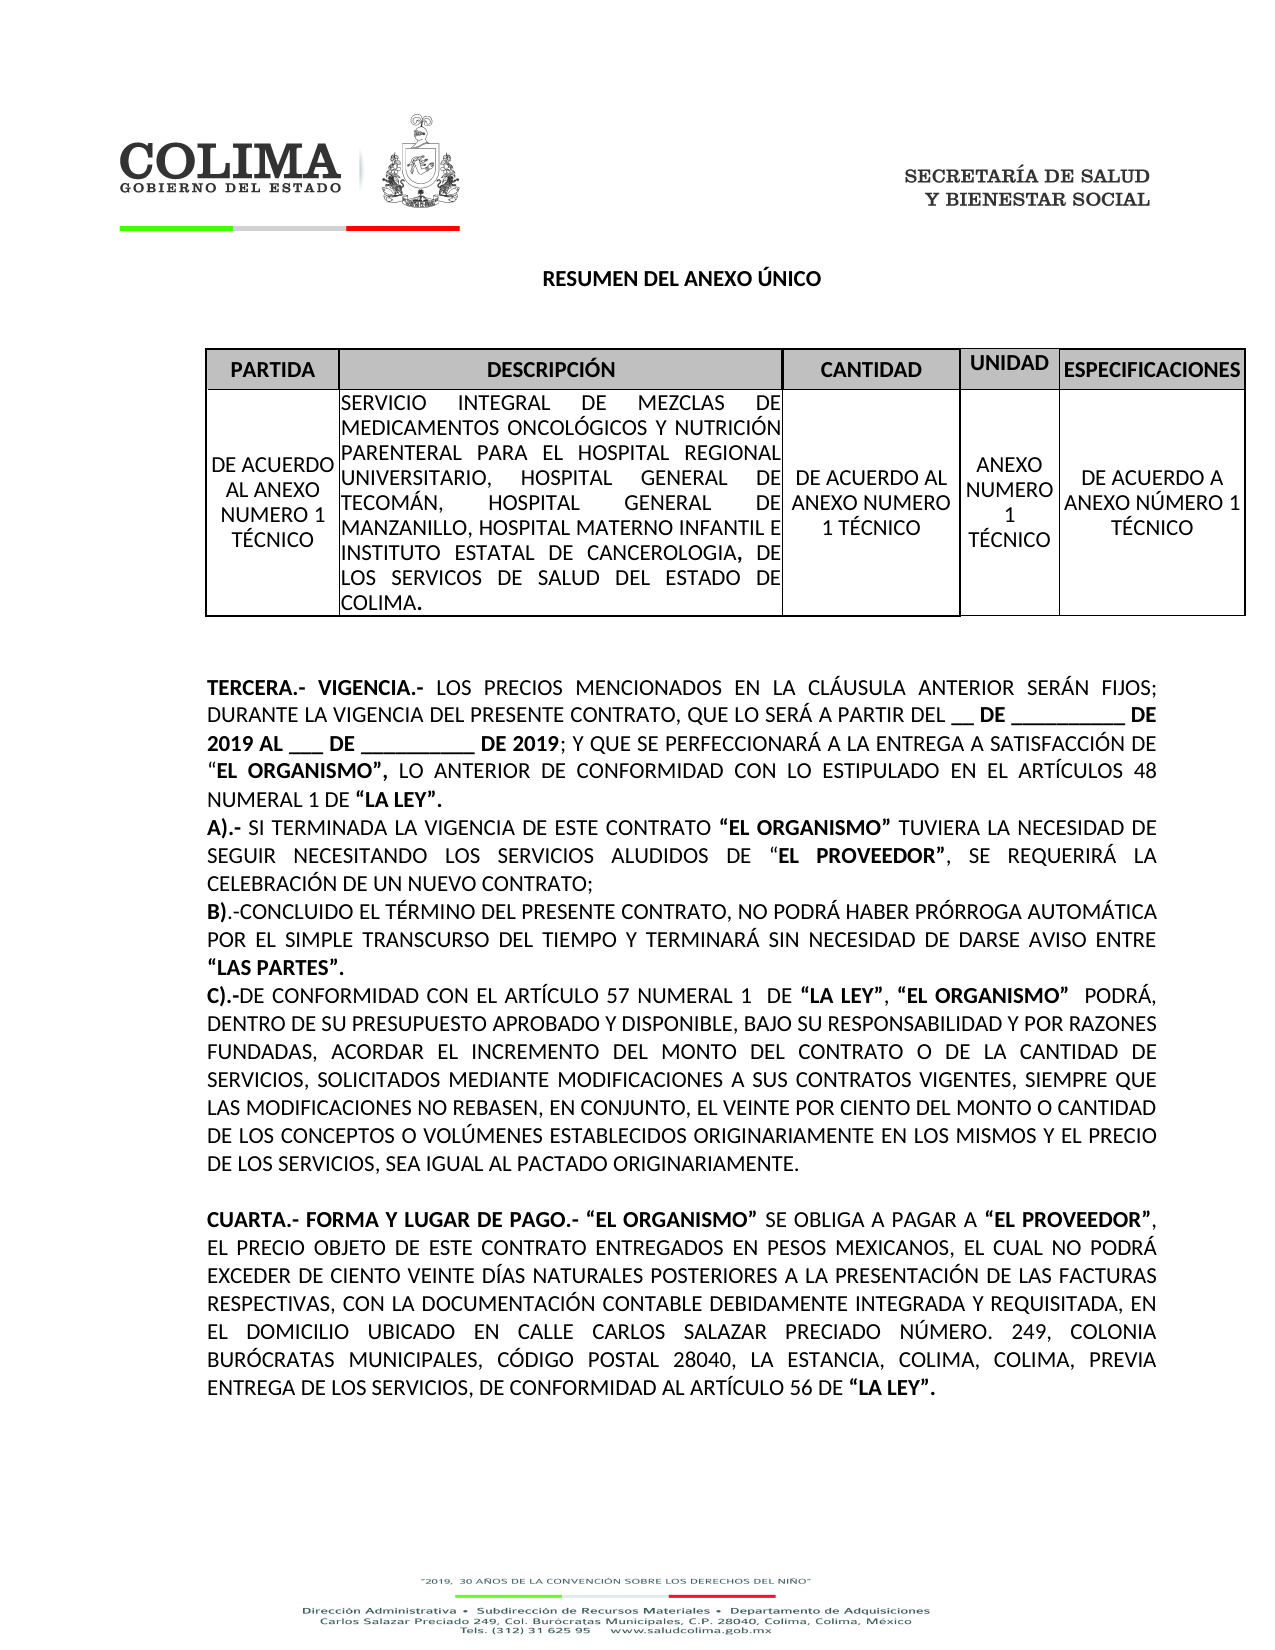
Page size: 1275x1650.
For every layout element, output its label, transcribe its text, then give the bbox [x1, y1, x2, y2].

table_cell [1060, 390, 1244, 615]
text CUARTA.- FORMA Y LUGAR DE PAGO.- “EL ORGANISMO” SE OBLIGA A PAGAR A “EL PROVEEDOR”, EL PRECIO OBJETO DE ESTE CONTRATO ENTREGADOS EN PESOS MEXICANOS, EL CUAL NO PODRÁ EXCEDER DE CIENTO VEINTE DÍAS NATURALES POSTERIORES A LA PRESENTACIÓN DE LAS FACTURAS RESPECTIVAS, CON LA DOCUMENTACIÓN CONTABLE DEBIDAMENTE INTEGRADA Y REQUISITADA, EN EL DOMICILIO UBICADO EN CALLE CARLOS SALAZAR PRECIADO NÚMERO. 249, COLONIA BURÓCRATAS MUNICIPALES, CÓDIGO POSTAL 28040, LA ESTANCIA, COLIMA, COLIMA, PREVIA ENTREGA DE LOS SERVICIOS, DE CONFORMIDAD AL ARTÍCULO 56 DE “LA LEY”. [207, 1205, 1157, 1401]
text A).- SI TERMINADA LA VIGENCIA DE ESTE CONTRATO “EL ORGANISMO” TUVIERA LA NECESIDAD DE SEGUIR NECESITANDO LOS SERVICIOS ALUDIDOS DE “EL PROVEEDOR”, SE REQUERIRÁ LA CELEBRACIÓN DE UN NUEVO CONTRATO; [207, 813, 1157, 897]
text B).-CONCLUIDO EL TÉRMINO DEL PRESENTE CONTRATO, NO PODRÁ HABER PRÓRROGA AUTOMÁTICA POR EL SIMPLE TRANSCURSO DEL TIEMPO Y TERMINARÁ SIN NECESIDAD DE DARSE AVISO ENTRE “LAS PARTES”. [207, 897, 1157, 981]
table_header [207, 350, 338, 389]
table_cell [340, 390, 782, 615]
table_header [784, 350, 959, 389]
text C).-DE CONFORMIDAD CON EL ARTÍCULO 57 NUMERAL 1 DE “LA LEY”, “EL ORGANISMO” PODRÁ, DENTRO DE SU PRESUPUESTO APROBADO Y DISPONIBLE, BAJO SU RESPONSABILIDAD Y POR RAZONES FUNDADAS, ACORDAR EL INCREMENTO DEL MONTO DEL CONTRATO O DE LA CANTIDAD DE SERVICIOS, SOLICITADOS MEDIANTE MODIFICACIONES A SUS CONTRATOS VIGENTES, SIEMPRE QUE LAS MODIFICACIONES NO REBASEN, EN CONJUNTO, EL VEINTE POR CIENTO DEL MONTO O CANTIDAD DE LOS CONCEPTOS O VOLÚMENES ESTABLECIDOS ORIGINARIAMENTE EN LOS MISMOS Y EL PRECIO DE LOS SERVICIOS, SEA IGUAL AL PACTADO ORIGINARIAMENTE. [207, 981, 1157, 1177]
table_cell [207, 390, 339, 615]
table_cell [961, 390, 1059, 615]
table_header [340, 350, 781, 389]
picture [3, 29, 1267, 255]
picture [29, 1561, 1204, 1649]
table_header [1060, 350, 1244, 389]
text TERCERA.- VIGENCIA.- LOS PRECIOS MENCIONADOS EN LA CLÁUSULA ANTERIOR SERÁN FIJOS; DURANTE LA VIGENCIA DEL PRESENTE CONTRATO, QUE LO SERÁ A PARTIR DEL __ DE __________ DE 2019 AL ___ DE __________ DE 2019; Y QUE SE PERFECCIONARÁ A LA ENTREGA A SATISFACCIÓN DE “EL ORGANISMO”, LO ANTERIOR DE CONFORMIDAD CON LO ESTIPULADO EN EL ARTÍCULOS 48 NUMERAL 1 DE “LA LEY”. [207, 673, 1157, 813]
text RESUMEN DEL ANEXO ÚNICO [192, 264, 1157, 292]
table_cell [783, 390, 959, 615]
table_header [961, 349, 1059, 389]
